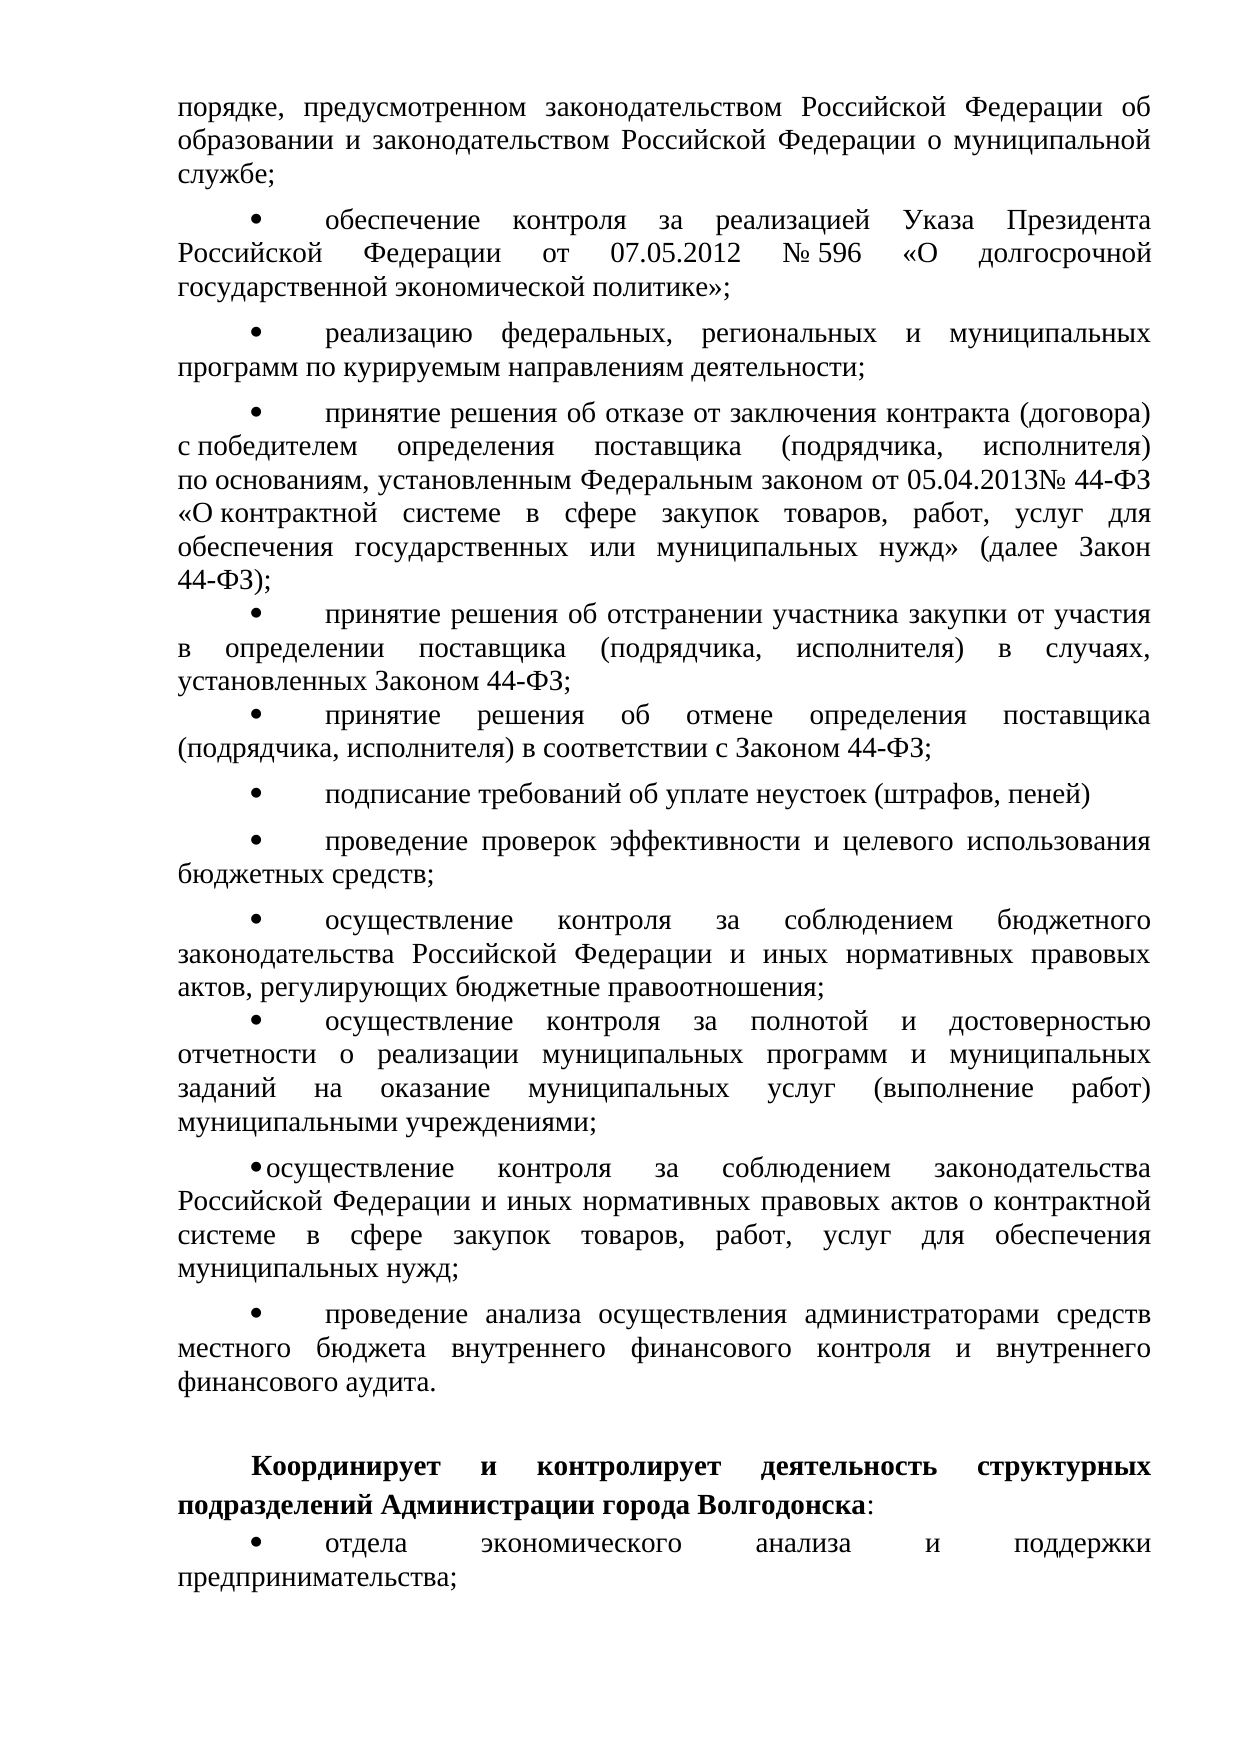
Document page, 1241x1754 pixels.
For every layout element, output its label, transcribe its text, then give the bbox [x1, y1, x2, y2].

list принятие решения об отстранении участника закупки от участия в определении поставщика (подрядчика, исполнителя) в случаях, установленных Законом 44-ФЗ; [177, 596, 1152, 697]
list обеспечение контроля за реализацией Указа Президента Российской Федерации от 07.05.2012 № 596 «О долгосрочной государственной экономической политике»; [177, 202, 1152, 302]
list осуществление контроля за соблюдением законодательства Российской Федерации и иных нормативных правовых актов о контрактной системе в сфере закупок товаров, работ, услуг для обеспечения муниципальных нужд; [177, 1150, 1152, 1284]
list подписание требований об уплате неустоек (штрафов, пеней) [177, 776, 1152, 810]
list проведение анализа осуществления администраторами средств местного бюджета внутреннего финансового контроля и внутреннего финансового аудита. [177, 1297, 1152, 1397]
list принятие решения об отказе от заключения контракта (договора) с победителем определения поставщика (подрядчика, исполнителя) по основаниям, установленным Федеральным законом от 05.04.2013№ 44-ФЗ «О контрактной системе в сфере закупок товаров, работ, услуг для обеспечения государственных или муниципальных нужд» (далее Закон 44-ФЗ); [177, 395, 1152, 596]
list осуществление контроля за полнотой и достоверностью отчетности о реализации муниципальных программ и муниципальных заданий на оказание муниципальных услуг (выполнение работ) муниципальными учреждениями; [177, 1003, 1152, 1137]
list проведение проверок эффективности и целевого использования бюджетных средств; [177, 823, 1152, 890]
text Координирует и контролирует деятельность структурных подразделений Администрации города Волгодонска: [177, 1448, 1152, 1520]
list реализацию федеральных, региональных и муниципальных программ по курируемым направлениям деятельности; [177, 315, 1152, 382]
list принятие решения об отмене определения поставщика (подрядчика, исполнителя) в соответствии с Законом 44-ФЗ; [177, 697, 1152, 764]
list отдела экономического анализа и поддержки предпринимательства; [177, 1525, 1152, 1593]
list осуществление контроля за соблюдением бюджетного законодательства Российской Федерации и иных нормативных правовых актов, регулирующих бюджетные правоотношения; [177, 902, 1152, 1003]
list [177, 89, 1152, 189]
